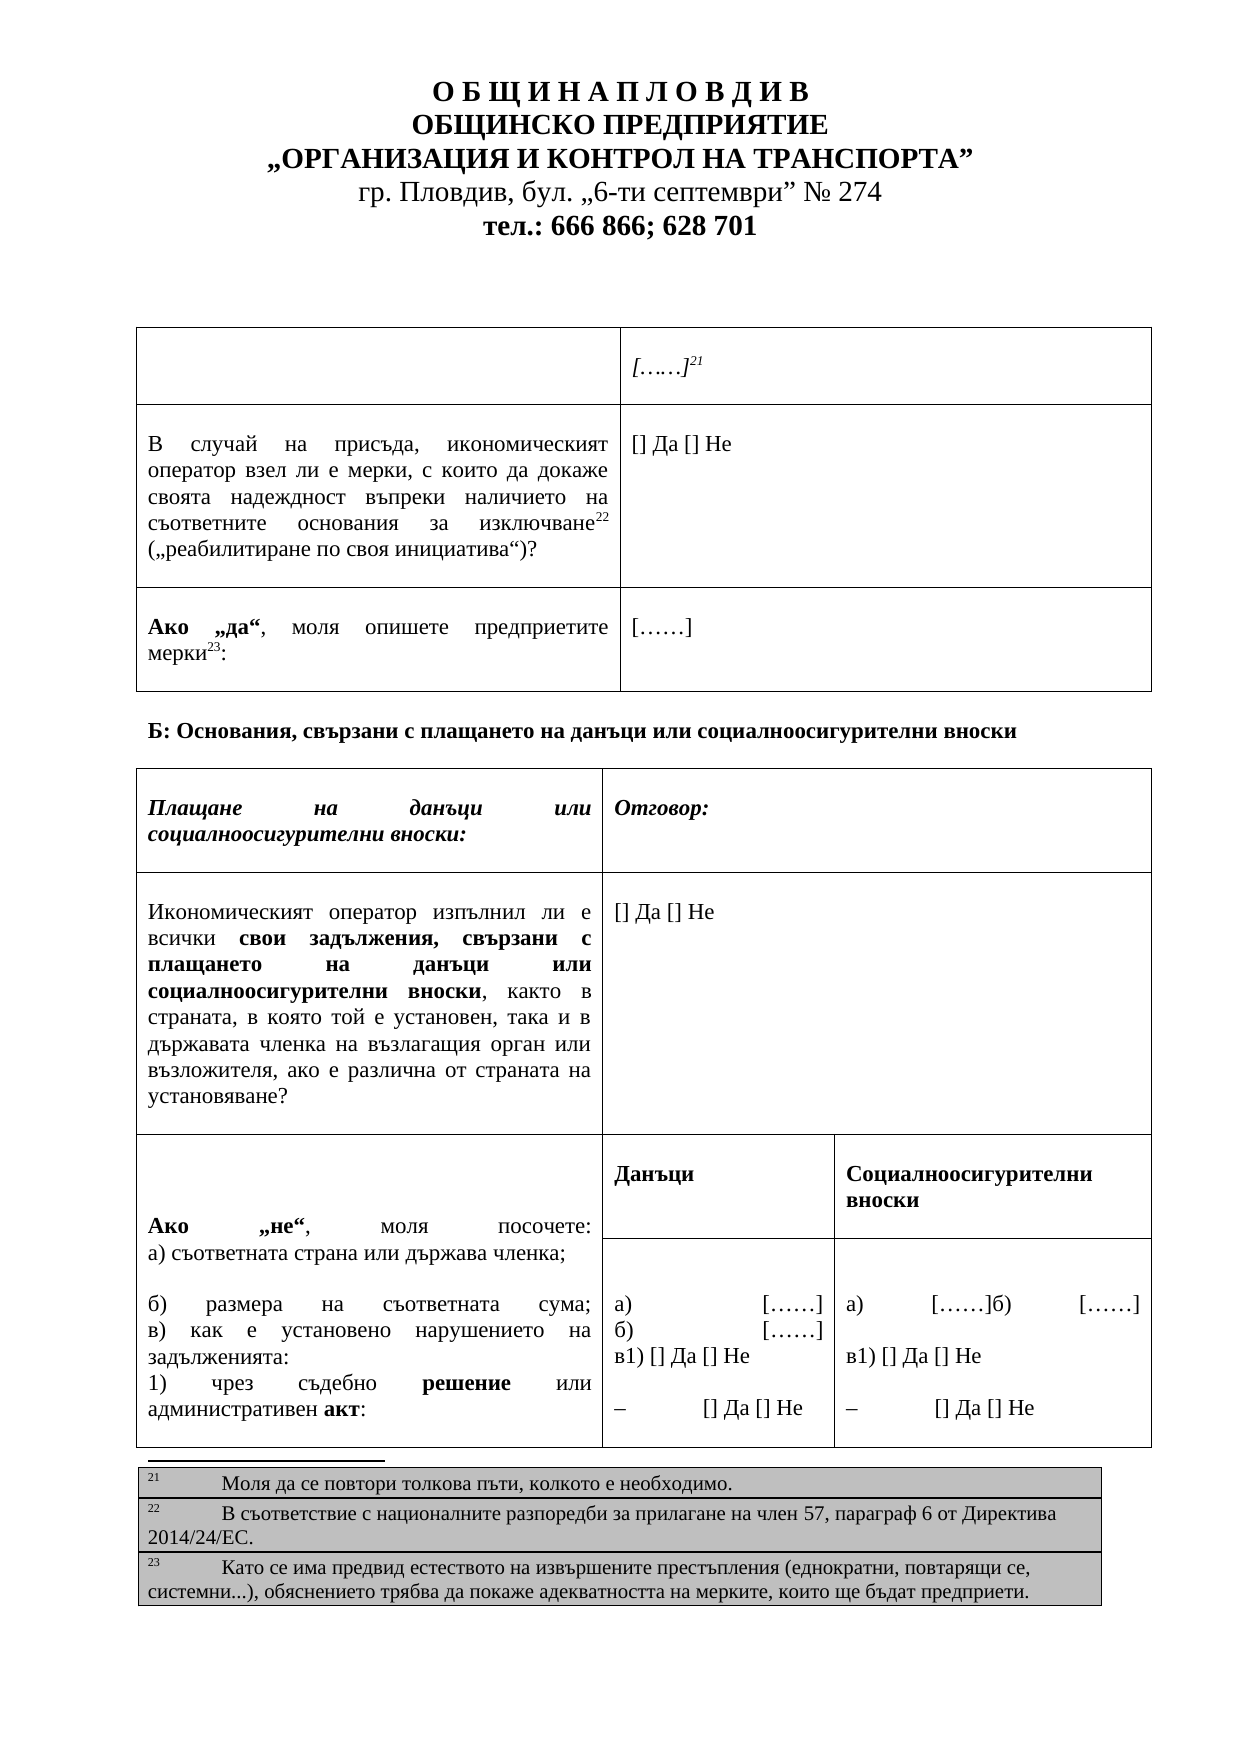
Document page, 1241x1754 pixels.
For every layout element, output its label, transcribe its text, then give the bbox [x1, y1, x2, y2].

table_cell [835, 1239, 1151, 1447]
table_cell [……] [621, 588, 1151, 691]
table_cell [] Да [] Не [621, 405, 1151, 587]
table_cell Ако „не“, моля посочете: а) съответната страна или държава членка; б) размера на съответната сума; в) как е установено нарушението на задълженията: 1) чрез съдебно решение или административен акт: Решението или актът с окончателен и обвързващ характер ли е? Моля, посочете датата на присъдата или решението/акта. В случай на присъда — срокът на изключване, ако е определен пряко в присъдата: 2) по друг начин? Моля, уточнете: г) Икономическият оператор изпълнил ли е задълженията си, като изплати или поеме обвързващ ангажимент да изплати дължимите данъци или социалноосигурителни вноски, включително, когато е приложимо, всички начислени лихви или глоби? [137, 1135, 602, 1447]
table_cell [621, 328, 1151, 404]
table_cell Икономическият оператор изпълнил ли е всички свои задължения, свързани с плащането на данъци или социалноосигурителни вноски, както в страната, в която той е установен, така и в държавата членка на възлагащия орган или възложителя, ако е различна от страната на установяване? [137, 873, 602, 1134]
table_cell Ако „да“, моля опишете предприетите мерки: [137, 588, 620, 691]
table_cell Социалноосигурителни вноски [835, 1135, 1151, 1237]
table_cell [137, 328, 620, 404]
table_cell [] Да [] Не [603, 873, 1151, 1134]
table_cell Данъци [603, 1135, 834, 1237]
table_header Плащане на данъци или социалноосигурителни вноски: [137, 769, 602, 872]
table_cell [603, 1239, 834, 1447]
text Б: Основания, свързани с плащането на данъци или социалноосигурителни вноски [148, 717, 1093, 743]
table_header Отговор: [603, 769, 1151, 872]
table_cell В случай на присъда, икономическият оператор взел ли е мерки, с които да докаже своята надеждност въпреки наличието на съответните основания за изключване („реабилитиране по своя инициатива“)? [137, 405, 620, 587]
